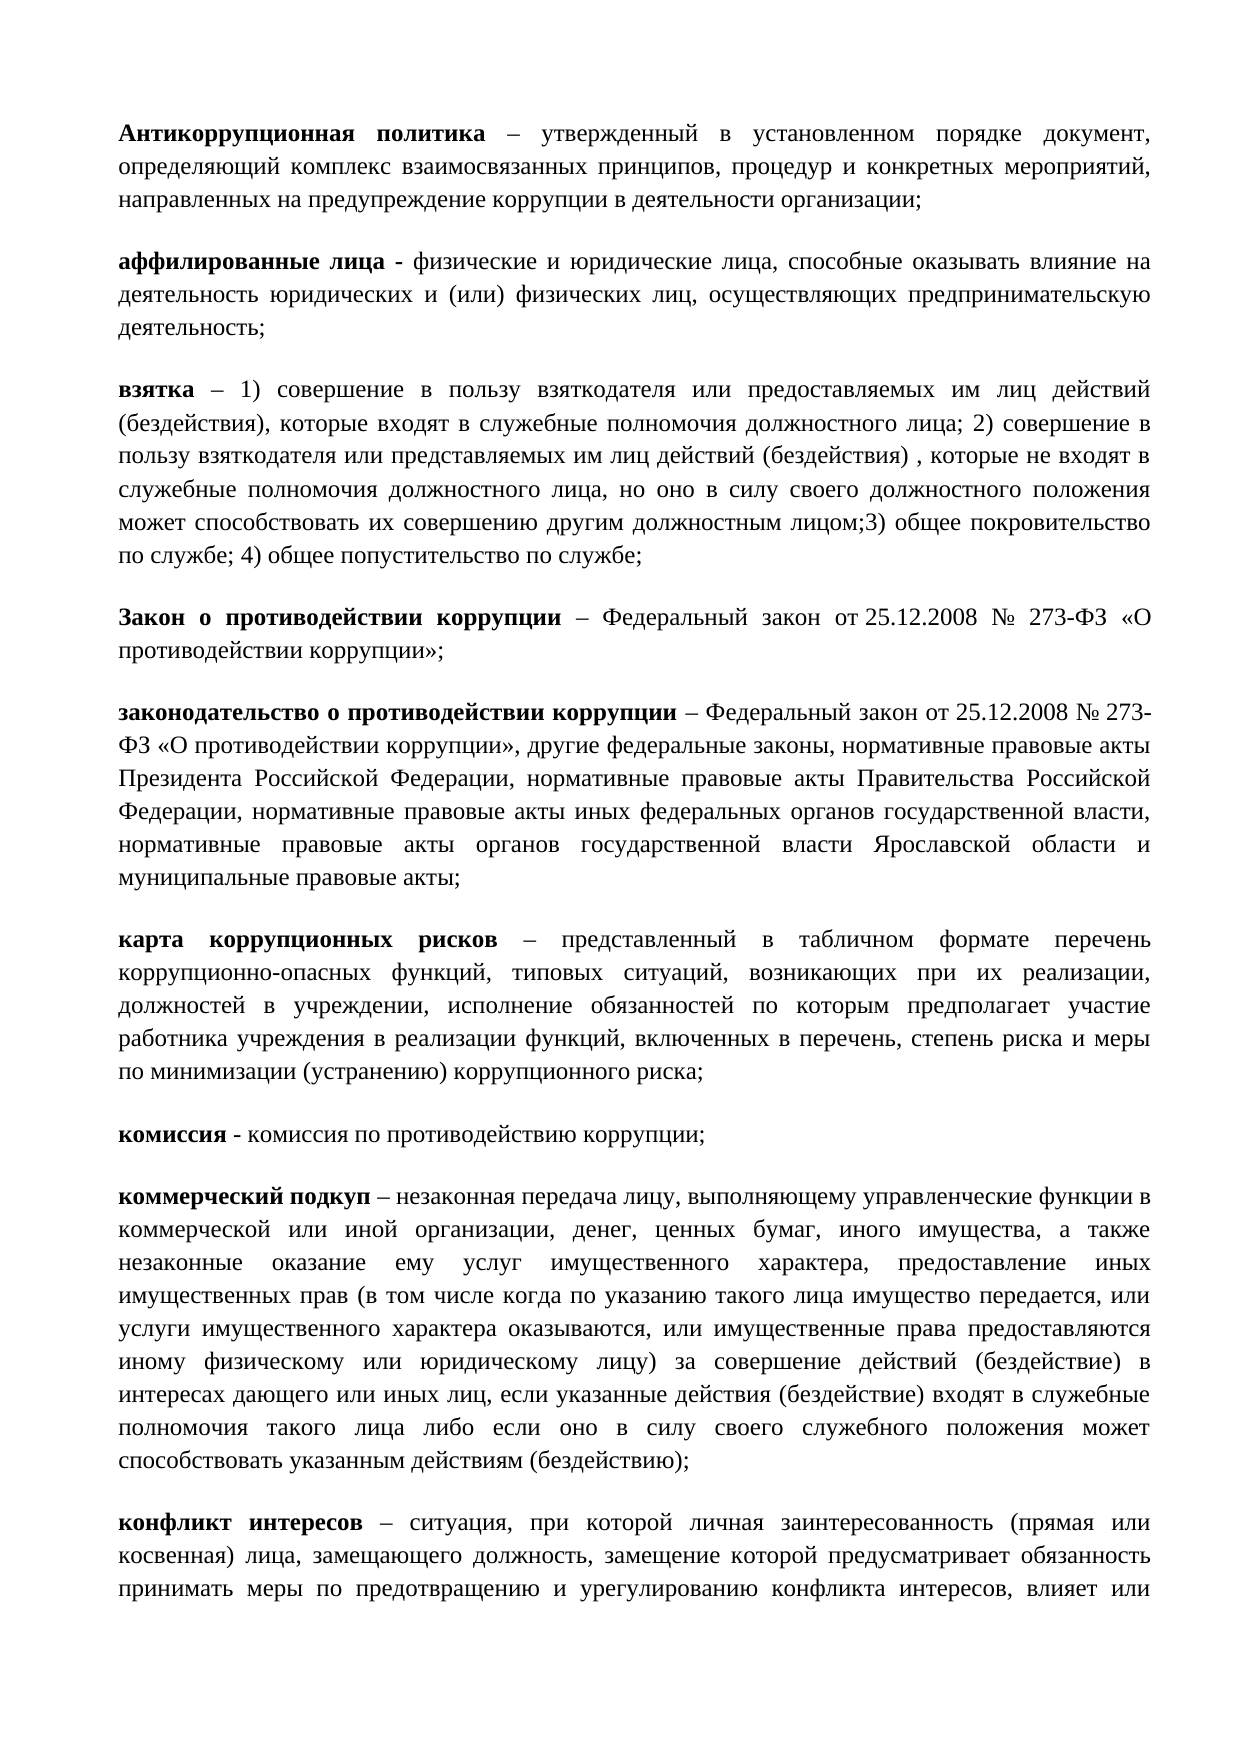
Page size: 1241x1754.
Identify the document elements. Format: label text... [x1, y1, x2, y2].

text законодательство о противодействии коррупции – Федеральный закон от 25.12.2008 № 273-ФЗ «О противодействии коррупции», другие федеральные законы, нормативные правовые акты Президента Российской Федерации, нормативные правовые акты Правительства Российской Федерации, нормативные правовые акты иных федеральных органов государственной власти, нормативные правовые акты органов государственной власти Ярославской области и муниципальные правовые акты; [118, 697, 1152, 891]
text коммерческий подкуп – незаконная передача лицу, выполняющему управленческие функции в коммерческой или иной организации, денег, ценных бумаг, иного имущества, а также незаконные оказание ему услуг имущественного характера, предоставление иных имущественных прав (в том числе когда по указанию такого лица имущество передается, или услуги имущественного характера оказываются, или имущественные права предоставляются иному физическому или юридическому лицу) за совершение действий (бездействие) в интересах дающего или иных лиц, если указанные действия (бездействие) входят в служебные полномочия такого лица либо если оно в силу своего служебного положения может способствовать указанным действиям (бездействию); [118, 1181, 1152, 1474]
text взятка – 1) совершение в пользу взяткодателя или предоставляемых им лиц действий (бездействия), которые входят в служебные полномочия должностного лица; 2) совершение в пользу взяткодателя или представляемых им лиц действий (бездействия) , которые не входят в служебные полномочия должностного лица, но оно в силу своего должностного положения может способствовать их совершению другим должностным лицом;3) общее покровительство по службе; 4) общее попустительство по службе; [118, 374, 1152, 568]
text комиссия - комиссия по противодействию коррупции; [118, 1119, 1152, 1147]
text карта коррупционных рисков – представленный в табличном формате перечень коррупционно-опасных функций, типовых ситуаций, возникающих при их реализации, должностей в учреждении, исполнение обязанностей по которым предполагает участие работника учреждения в реализации функций, включенных в перечень, степень риска и меры по минимизации (устранению) коррупционного риска; [118, 924, 1152, 1085]
text аффилированные лица - физические и юридические лица, способные оказывать влияние на деятельность юридических и (или) физических лиц, осуществляющих предпринимательскую деятельность; [118, 246, 1152, 341]
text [118, 1507, 1152, 1602]
text Антикоррупционная политика – утвержденный в установленном порядке документ, определяющий комплекс взаимосвязанных принципов, процедур и конкретных мероприятий, направленных на предупреждение коррупции в деятельности организации; [118, 118, 1152, 213]
text Закон о противодействии коррупции – Федеральный закон от 25.12.2008 № 273-ФЗ «О противодействии коррупции»; [118, 602, 1152, 664]
